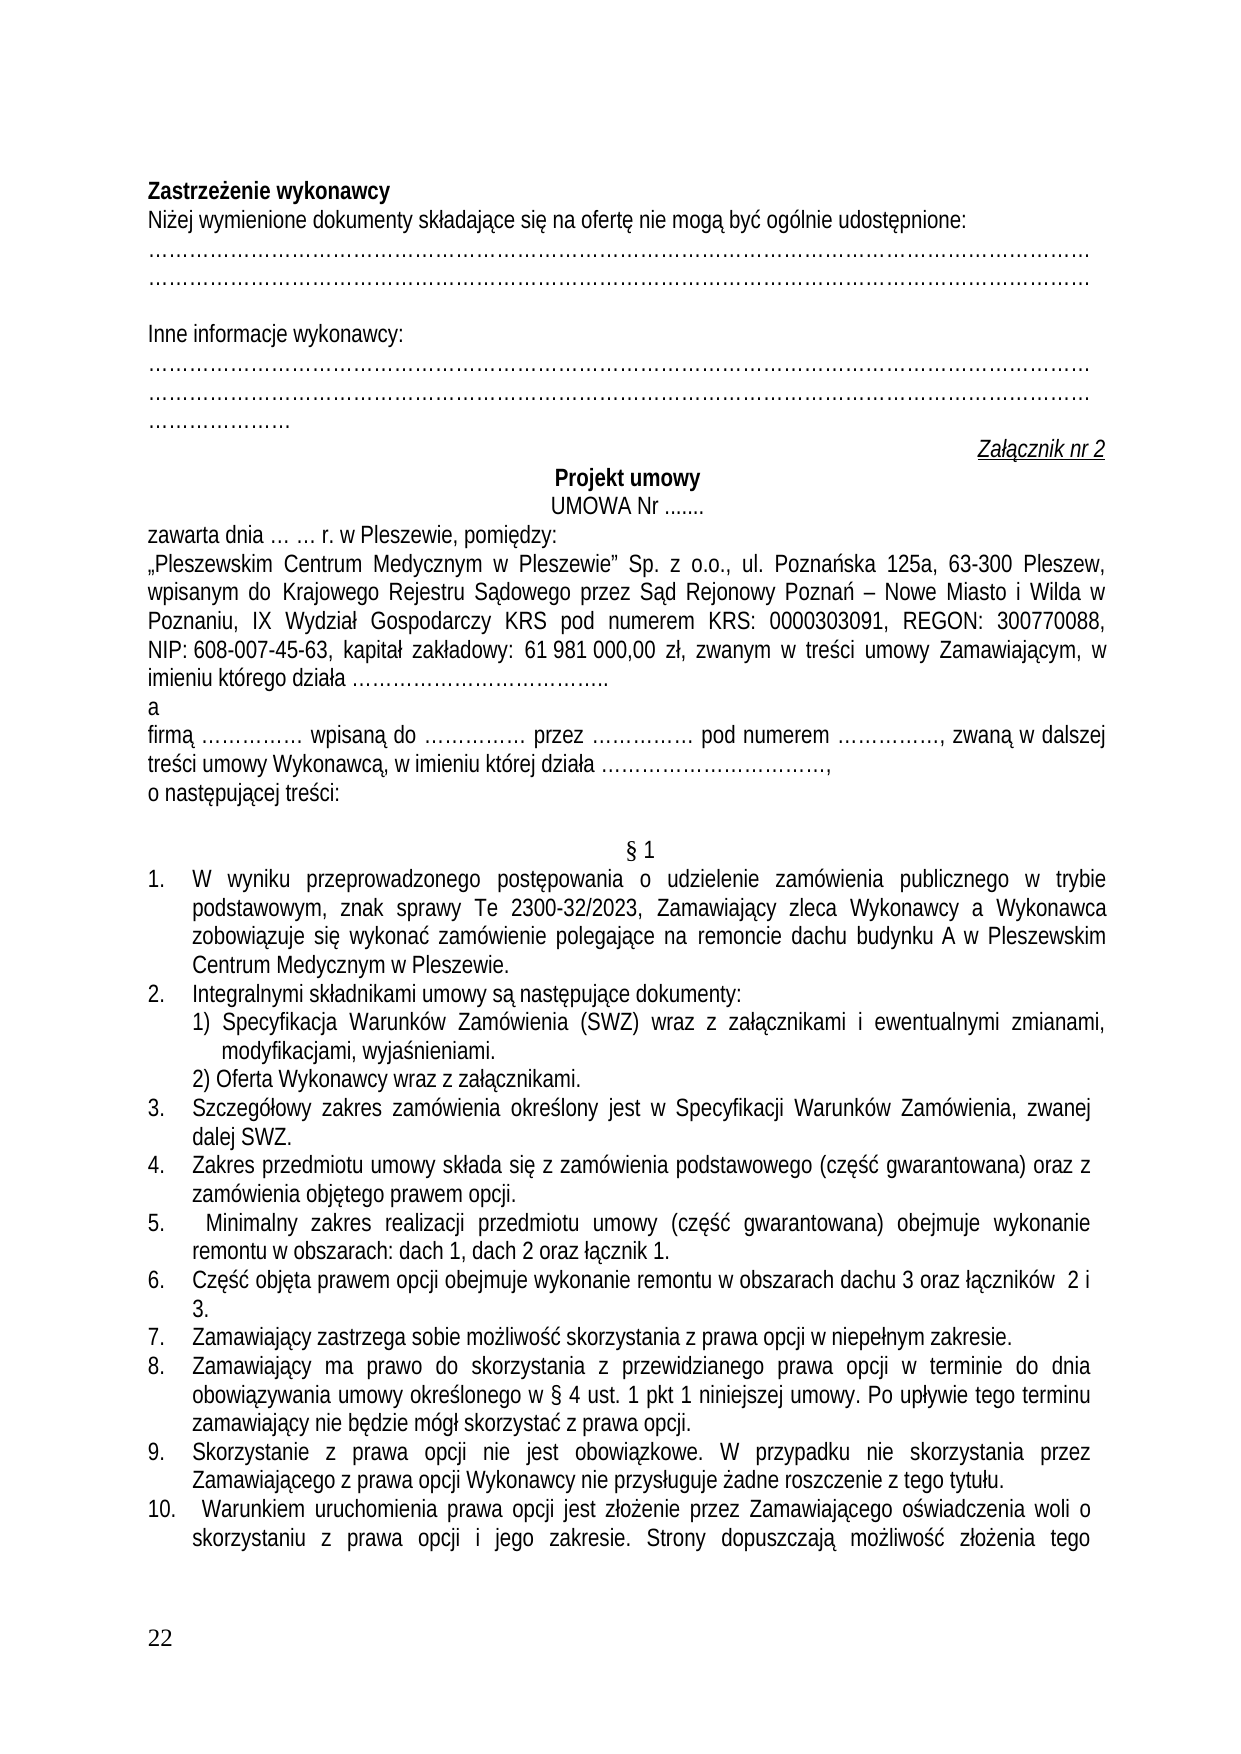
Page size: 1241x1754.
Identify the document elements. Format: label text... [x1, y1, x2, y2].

subtitle Projekt umowy [148, 463, 1107, 491]
text zawarta dnia … … r. w Pleszewie, pomiędzy: [148, 520, 1107, 549]
text 1) Specyfikacja Warunków Zamówienia (SWZ) wraz z załącznikami i ewentualnymi zmianami, modyfikacjami, wyjaśnieniami. [192, 1007, 1107, 1064]
list Zamawiający ma prawo do skorzystania z przewidzianego prawa opcji w terminie do dnia obowiązywania umowy określonego w § 4 ust. 1 pkt 1 niniejszej umowy. Po upływie tego terminu zamawiający nie będzie mógł skorzystać z prawa opcji. [148, 1351, 1093, 1437]
text Niżej wymienione dokumenty składające się na ofertę nie mogą być ogólnie udostępnione: [148, 205, 1107, 233]
list Integralnymi składnikami umowy są następujące dokumenty: [148, 978, 1107, 1007]
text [148, 233, 1107, 291]
subtitle Załącznik nr 2 [148, 434, 1107, 463]
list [148, 1494, 1093, 1551]
list Zakres przedmiotu umowy składa się z zamówienia podstawowego (część gwarantowana) oraz z zamówienia objętego prawem opcji. [148, 1150, 1093, 1208]
list Część objęta prawem opcji obejmuje wykonanie remontu w obszarach dachu 3 oraz łączników 2 i 3. [148, 1265, 1093, 1322]
text 2) Oferta Wykonawcy wraz z załącznikami. [148, 1064, 1107, 1093]
text firmą …………… wpisaną do …………… przez …………… pod numerem ……………, zwaną w dalszej treści umowy Wykonawcą, w imieniu której działa ……………………………, [148, 721, 1107, 778]
text 1 [173, 835, 1107, 864]
text Inne informacje wykonawcy: [148, 319, 1107, 348]
text ……………………………………………………………………………………………………………………………………………………………………………………………………………………………………………………………………… [148, 348, 1107, 434]
list W wyniku przeprowadzonego postępowania o udzielenie zamówienia publicznego w trybie podstawowym, znak sprawy Te 2300-32/2023, Zamawiający zleca Wykonawcy a Wykonawca zobowiązuje się wykonać zamówienie polegające na remoncie dachu budynku A w Pleszewskim Centrum Medycznym w Pleszewie. [148, 864, 1107, 978]
list Zamawiający zastrzega sobie możliwość skorzystania z prawa opcji w niepełnym zakresie. [148, 1322, 1093, 1351]
list Skorzystanie z prawa opcji nie jest obowiązkowe. W przypadku nie skorzystania przez Zamawiającego z prawa opcji Wykonawcy nie przysługuje żadne roszczenie z tego tytułu. [148, 1437, 1093, 1494]
list Minimalny zakres realizacji przedmiotu umowy (część gwarantowana) obejmuje wykonanie remontu w obszarach: dach 1, dach 2 oraz łącznik 1. [148, 1208, 1093, 1265]
text UMOWA Nr ....... [148, 491, 1107, 520]
text „Pleszewskim Centrum Medycznym w Pleszewie” Sp. z o.o., ul. Poznańska 125a, 63-300 Pleszew, wpisanym do Krajowego Rejestru Sądowego przez Sąd Rejonowy Poznań – Nowe Miasto i Wilda w Poznaniu, IX Wydział Gospodarczy KRS pod numerem KRS: 0000303091, REGON: 300770088, NIP: 608-007-45-63, kapitał zakładowy: 61 981 000,00 zł, zwanym w treści umowy Zamawiającym, w imieniu którego działa ……………………………….. [148, 549, 1107, 692]
text Zastrzeżenie wykonawcy [148, 176, 1107, 205]
text a [148, 692, 1107, 721]
list Szczegółowy zakres zamówienia określony jest w Specyfikacji Warunków Zamówienia, zwanej dalej SWZ. [148, 1093, 1093, 1150]
text o następującej treści: [148, 778, 1107, 806]
